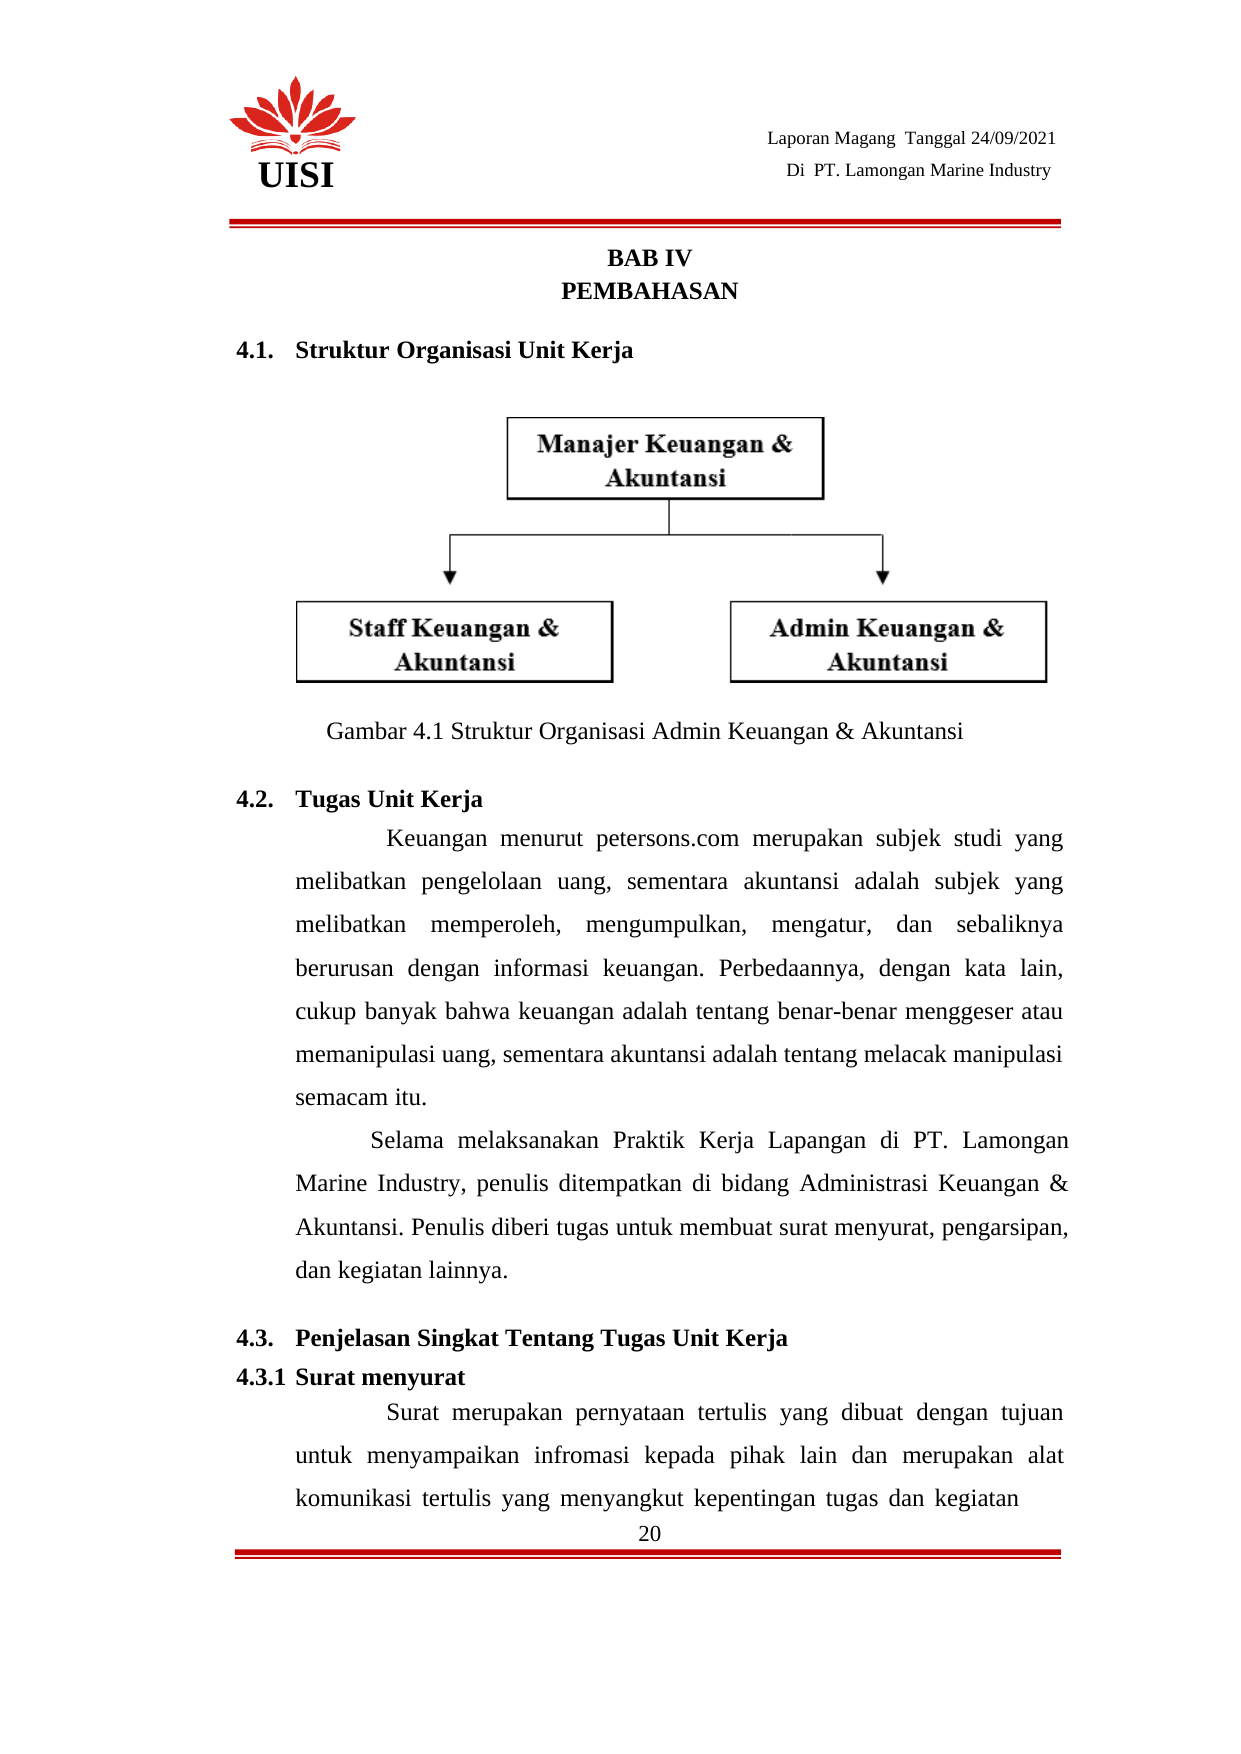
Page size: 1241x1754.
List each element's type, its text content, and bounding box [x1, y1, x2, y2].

text Surat merupakan pernyataan tertulis yang dibuat dengan tujuan untuk menyampaikan infromasi kepada pihak lain dan merupakan alat komunikasi tertulis yang menyangkut kepentingan tugas dan kegiatan [295, 1397, 1064, 1512]
subtitle Struktur Organisasi Unit Kerja [236, 335, 1090, 363]
subtitle BAB IV PEMBAHASAN [560, 243, 739, 305]
list Surat menyurat [236, 1362, 1090, 1391]
text Gambar 4.1 Struktur Organisasi Admin Keuangan & Akuntansi [199, 716, 1090, 745]
text Selama melaksanakan Praktik Kerja Lapangan di PT. Lamongan Marine Industry, penulis ditempatkan di bidang Administrasi Keuangan & Akuntansi. Penulis diberi tugas untuk membuat surat menyurat, pengarsipan, dan kegiatan lainnya. [295, 1125, 1069, 1283]
picture [229, 76, 356, 155]
picture [296, 417, 1048, 683]
subtitle Penjelasan Singkat Tentang Tugas Unit Kerja [236, 1323, 1090, 1352]
text Keuangan menurut petersons.com merupakan subjek studi yang melibatkan pengelolaan uang, sementara akuntansi adalah subjek yang melibatkan memperoleh, mengumpulkan, mengatur, dan sebaliknya berurusan dengan informasi keuangan. Perbedaannya, dengan kata lain, cukup banyak bahwa keuangan adalah tentang benar-benar menggeser atau memanipulasi uang, sementara akuntansi adalah tentang melacak manipulasi semacam itu. [295, 823, 1063, 1111]
subtitle Tugas Unit Kerja [236, 784, 1090, 813]
